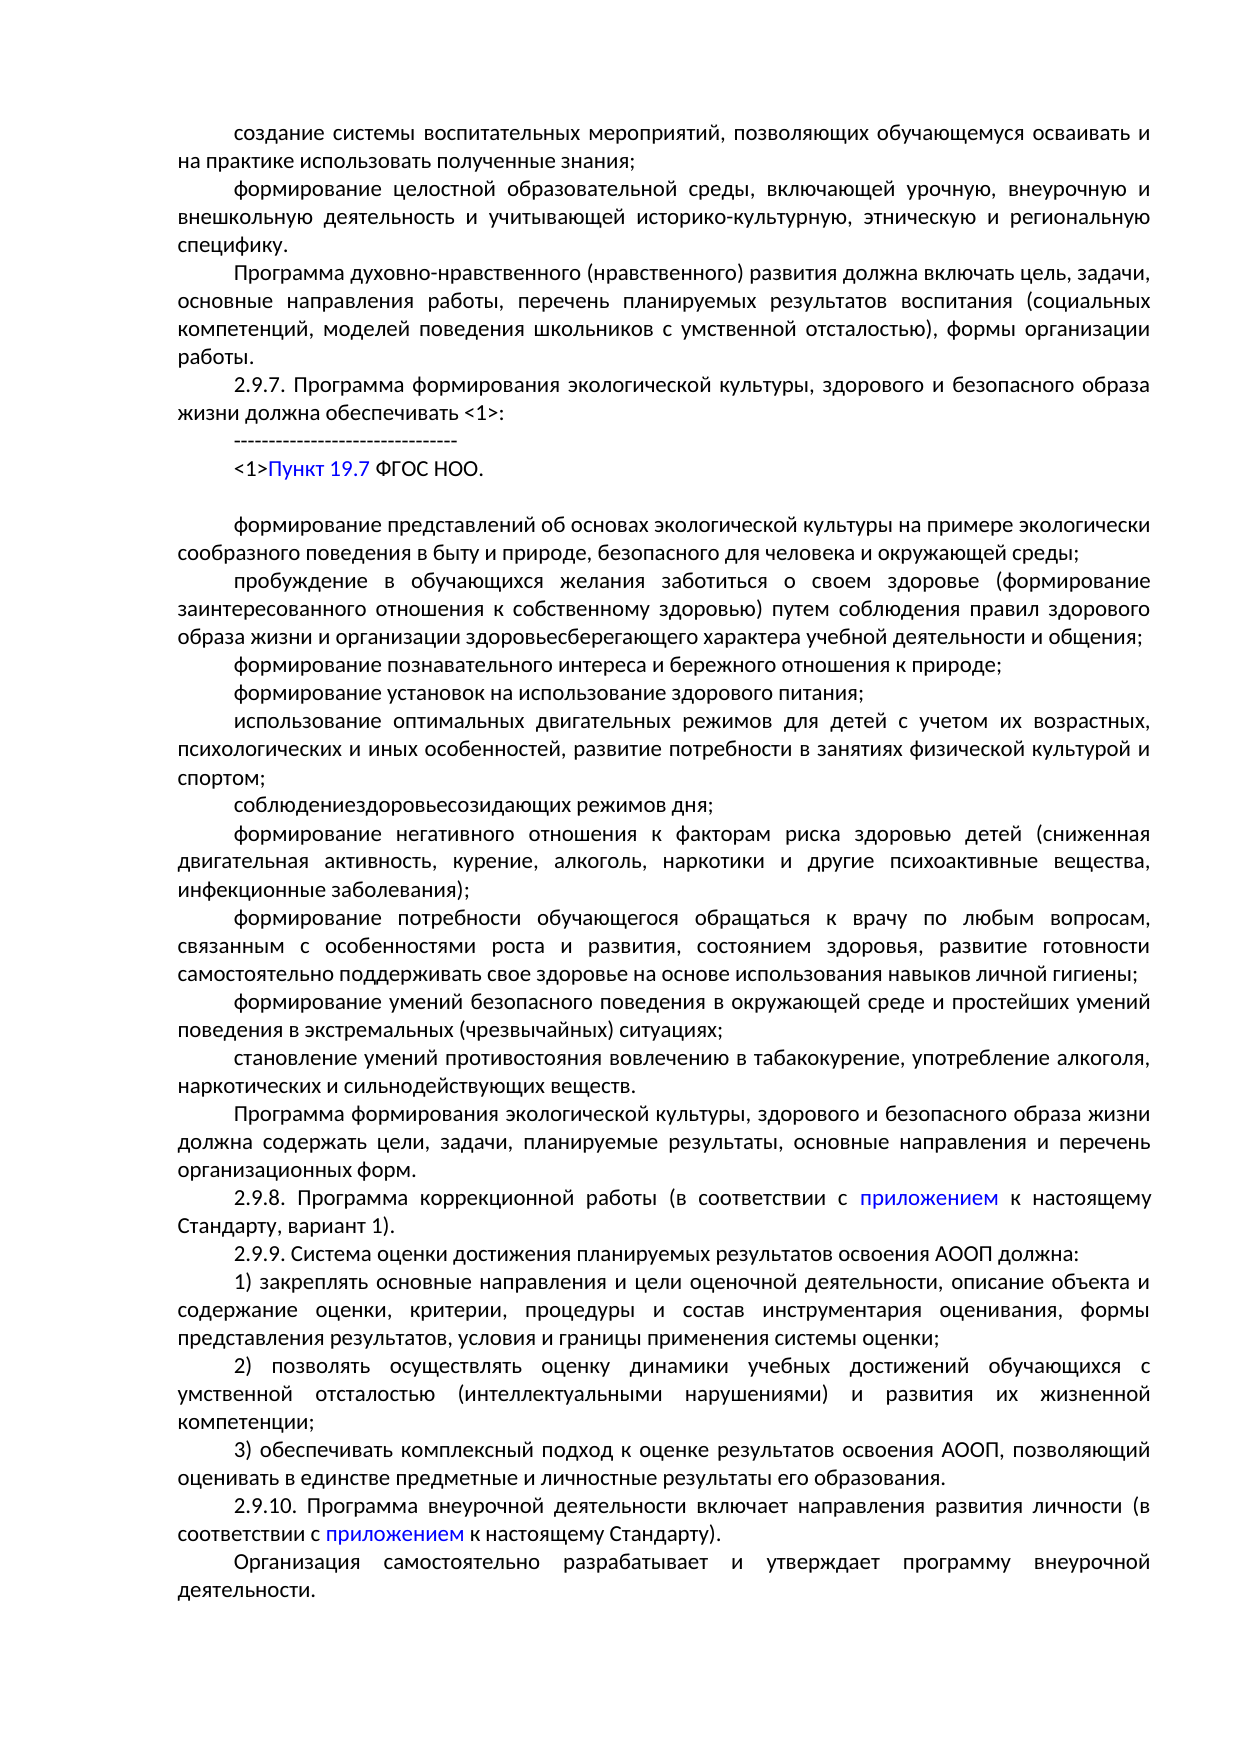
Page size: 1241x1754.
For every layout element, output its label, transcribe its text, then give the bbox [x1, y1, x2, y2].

text 2.9.7. Программа формирования экологической культуры, здорового и безопасного образа жизни должна обеспечивать <1>: [177, 370, 1152, 426]
text 2) позволять осуществлять оценку динамики учебных достижений обучающихся с умственной отсталостью (интеллектуальными нарушениями) и развития их жизненной компетенции; [177, 1351, 1152, 1435]
text формирование негативного отношения к факторам риска здоровью детей (сниженная двигательная активность, курение, алкоголь, наркотики и другие психоактивные вещества, инфекционные заболевания); [177, 819, 1152, 903]
text <1>Пункт 19.7 ФГОС НОО. [177, 454, 1152, 482]
text формирование целостной образовательной среды, включающей урочную, внеурочную и внешкольную деятельность и учитывающей историко-культурную, этническую и региональную специфику. [177, 174, 1152, 258]
text формирование умений безопасного поведения в окружающей среде и простейших умений поведения в экстремальных (чрезвычайных) ситуациях; [177, 987, 1152, 1043]
text становление умений противостояния вовлечению в табакокурение, употребление алкоголя, наркотических и сильнодействующих веществ. [177, 1043, 1152, 1099]
text пробуждение в обучающихся желания заботиться о своем здоровье (формирование заинтересованного отношения к собственному здоровью) путем соблюдения правил здорового образа жизни и организации здоровьесберегающего характера учебной деятельности и общения; [177, 566, 1152, 651]
text Организация самостоятельно разрабатывает и утверждает программу внеурочной деятельности. [177, 1547, 1152, 1603]
text соблюдениездоровьесозидающих режимов дня; [177, 791, 1152, 819]
text формирование потребности обучающегося обращаться к врачу по любым вопросам, связанным с особенностями роста и развития, состоянием здоровья, развитие готовности самостоятельно поддерживать свое здоровье на основе использования навыков личной гигиены; [177, 903, 1152, 987]
text -------------------------------- [177, 426, 1152, 454]
text 2.9.10. Программа внеурочной деятельности включает направления развития личности (в соответствии с приложением к настоящему Стандарту). [177, 1491, 1152, 1547]
text Программа духовно-нравственного (нравственного) развития должна включать цель, задачи, основные направления работы, перечень планируемых результатов воспитания (социальных компетенций, моделей поведения школьников с умственной отсталостью), формы организации работы. [177, 258, 1152, 370]
text 2.9.8. Программа коррекционной работы (в соответствии с приложением к настоящему Стандарту, вариант 1). [177, 1183, 1152, 1239]
text Программа формирования экологической культуры, здорового и безопасного образа жизни должна содержать цели, задачи, планируемые результаты, основные направления и перечень организационных форм. [177, 1099, 1152, 1183]
text формирование представлений об основах экологической культуры на примере экологически сообразного поведения в быту и природе, безопасного для человека и окружающей среды; [177, 510, 1152, 566]
text использование оптимальных двигательных режимов для детей с учетом их возрастных, психологических и иных особенностей, развитие потребности в занятиях физической культурой и спортом; [177, 707, 1152, 791]
text создание системы воспитательных мероприятий, позволяющих обучающемуся осваивать и на практике использовать полученные знания; [177, 118, 1152, 174]
text 3) обеспечивать комплексный подход к оценке результатов освоения АООП, позволяющий оценивать в единстве предметные и личностные результаты его образования. [177, 1435, 1152, 1491]
text формирование познавательного интереса и бережного отношения к природе; [177, 651, 1152, 678]
text 2.9.9. Система оценки достижения планируемых результатов освоения АООП должна: [177, 1239, 1152, 1267]
text формирование установок на использование здорового питания; [177, 678, 1152, 707]
text 1) закреплять основные направления и цели оценочной деятельности, описание объекта и содержание оценки, критерии, процедуры и состав инструментария оценивания, формы представления результатов, условия и границы применения системы оценки; [177, 1267, 1152, 1351]
